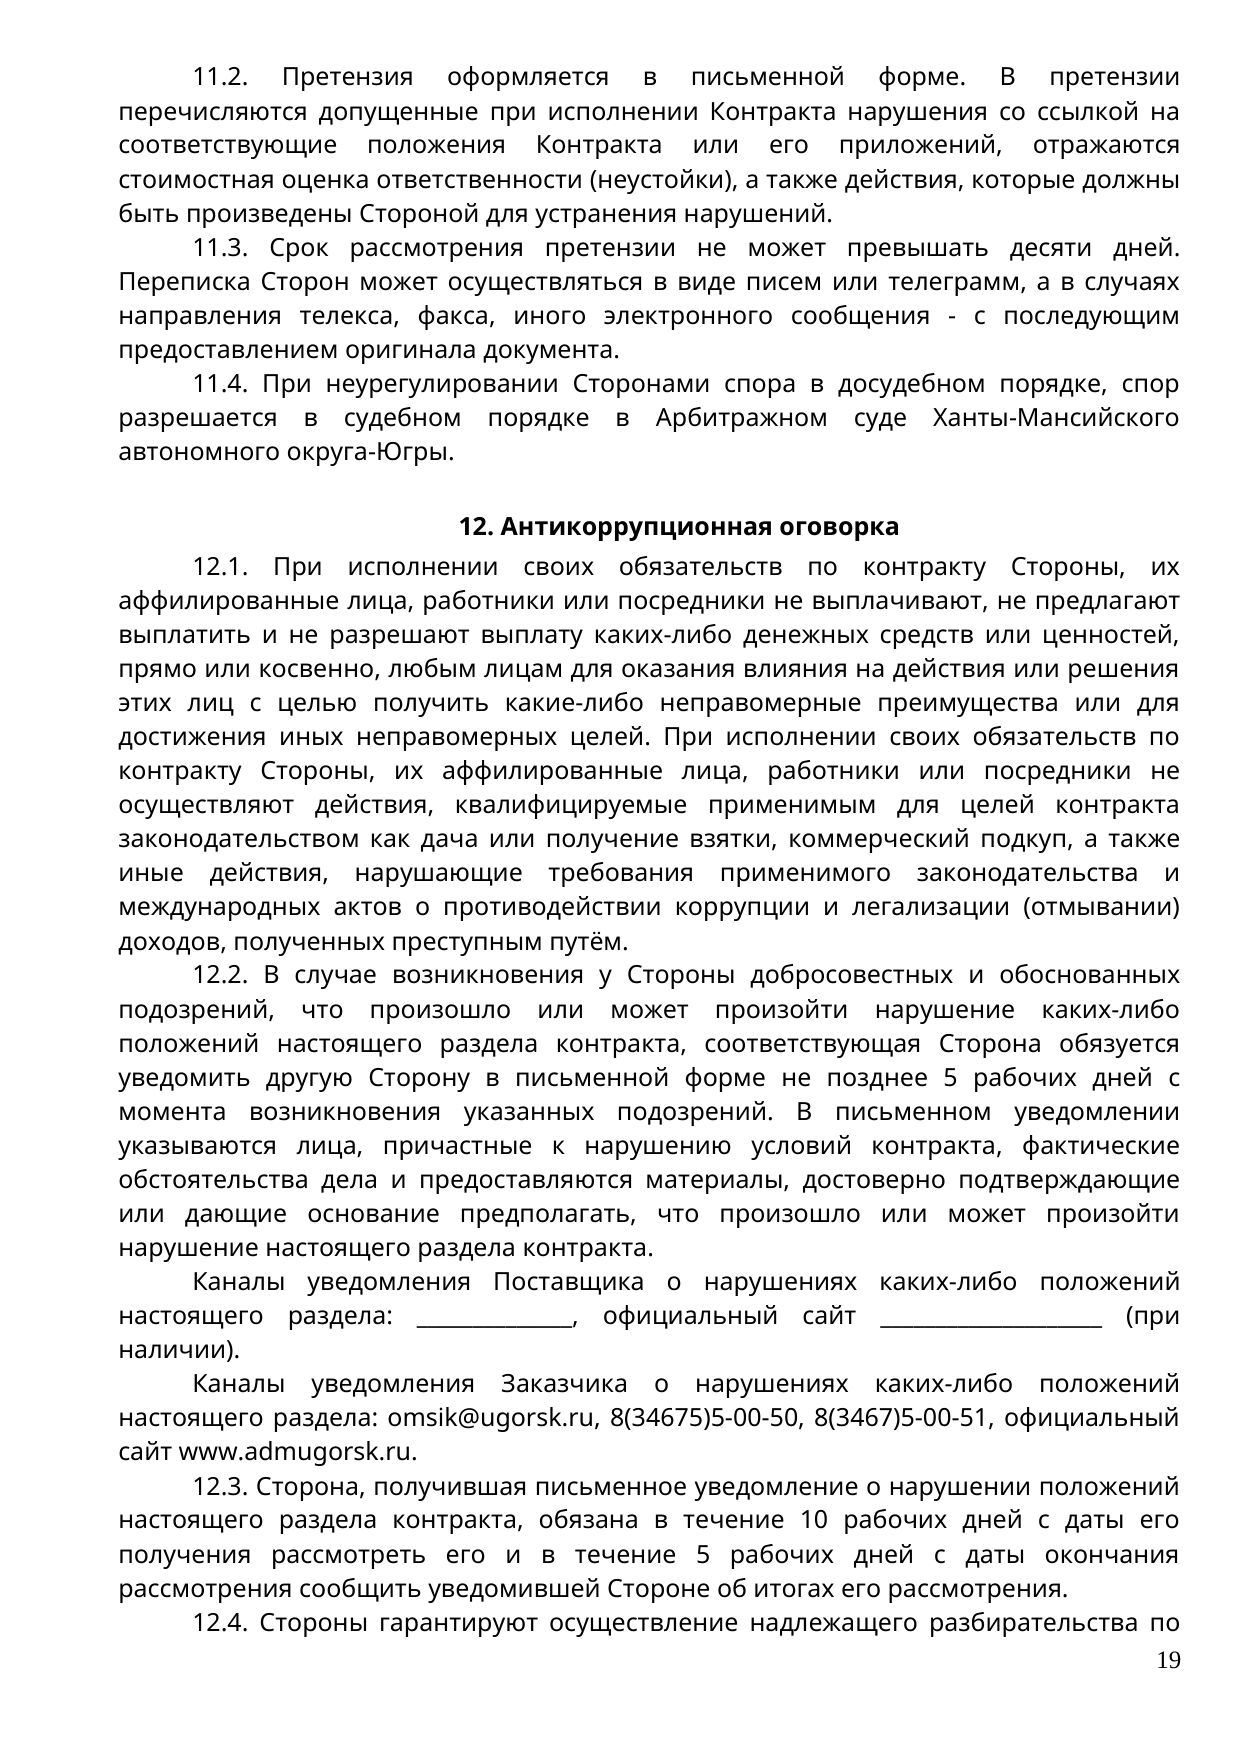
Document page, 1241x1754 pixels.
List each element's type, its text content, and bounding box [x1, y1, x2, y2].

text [118, 1604, 1181, 1638]
text Каналы уведомления Поставщика о нарушениях каких-либо положений настоящего раздела: ______________, официальный сайт ____________________ (при наличии). [118, 1264, 1181, 1366]
text 12.2. В случае возникновения у Стороны добросовестных и обоснованных подозрений, что произошло или может произойти нарушение каких-либо положений настоящего раздела контракта, соответствующая Сторона обязуется уведомить другую Сторону в письменной форме не позднее 5 рабочих дней с момента возникновения указанных подозрений. В письменном уведомлении указываются лица, причастные к нарушению условий контракта, фактические обстоятельства дела и предоставляются материалы, достоверно подтверждающие или дающие основание предполагать, что произошло или может произойти нарушение настоящего раздела контракта. [118, 957, 1181, 1264]
text 12.1. При исполнении своих обязательств по контракту Стороны, их аффилированные лица, работники или посредники не выплачивают, не предлагают выплатить и не разрешают выплату каких-либо денежных средств или ценностей, прямо или косвенно, любым лицам для оказания влияния на действия или решения этих лиц с целью получить какие-либо неправомерные преимущества или для достижения иных неправомерных целей. При исполнении своих обязательств по контракту Стороны, их аффилированные лица, работники или посредники не осуществляют действия, квалифицируемые применимым для целей контракта законодательством как дача или получение взятки, коммерческий подкуп, а также иные действия, нарушающие требования применимого законодательства и международных актов о противодействии коррупции и легализации (отмывании) доходов, полученных преступным путём. [118, 548, 1181, 957]
text 11.2. Претензия оформляется в письменной форме. В претензии перечисляются допущенные при исполнении Контракта нарушения со ссылкой на соответствующие положения Контракта или его приложений, отражаются стоимостная оценка ответственности (неустойки), а также действия, которые должны быть произведены Стороной для устранения нарушений. [118, 59, 1181, 229]
text 11.3. Срок рассмотрения претензии не может превышать десяти дней. Переписка Сторон может осуществляться в виде писем или телеграмм, а в случаях направления телекса, факса, иного электронного сообщения - с последующим предоставлением оригинала документа. [118, 229, 1181, 366]
text 12.3. Сторона, получившая письменное уведомление о нарушении положений настоящего раздела контракта, обязана в течение 10 рабочих дней с даты его получения рассмотреть его и в течение 5 рабочих дней с даты окончания рассмотрения сообщить уведомившей Стороне об итогах его рассмотрения. [118, 1468, 1181, 1604]
text Каналы уведомления Заказчика о нарушениях каких-либо положений настоящего раздела: omsik@ugorsk.ru, 8(34675)5-00-50, 8(3467)5-00-51, официальный сайт www.admugorsk.ru. [118, 1366, 1181, 1468]
text 12. Антикоррупционная оговорка [118, 508, 1181, 542]
text 11.4. При неурегулировании Сторонами спора в досудебном порядке, спор разрешается в судебном порядке в Арбитражном суде Ханты-Мансийского автономного округа-Югры. [118, 366, 1181, 468]
